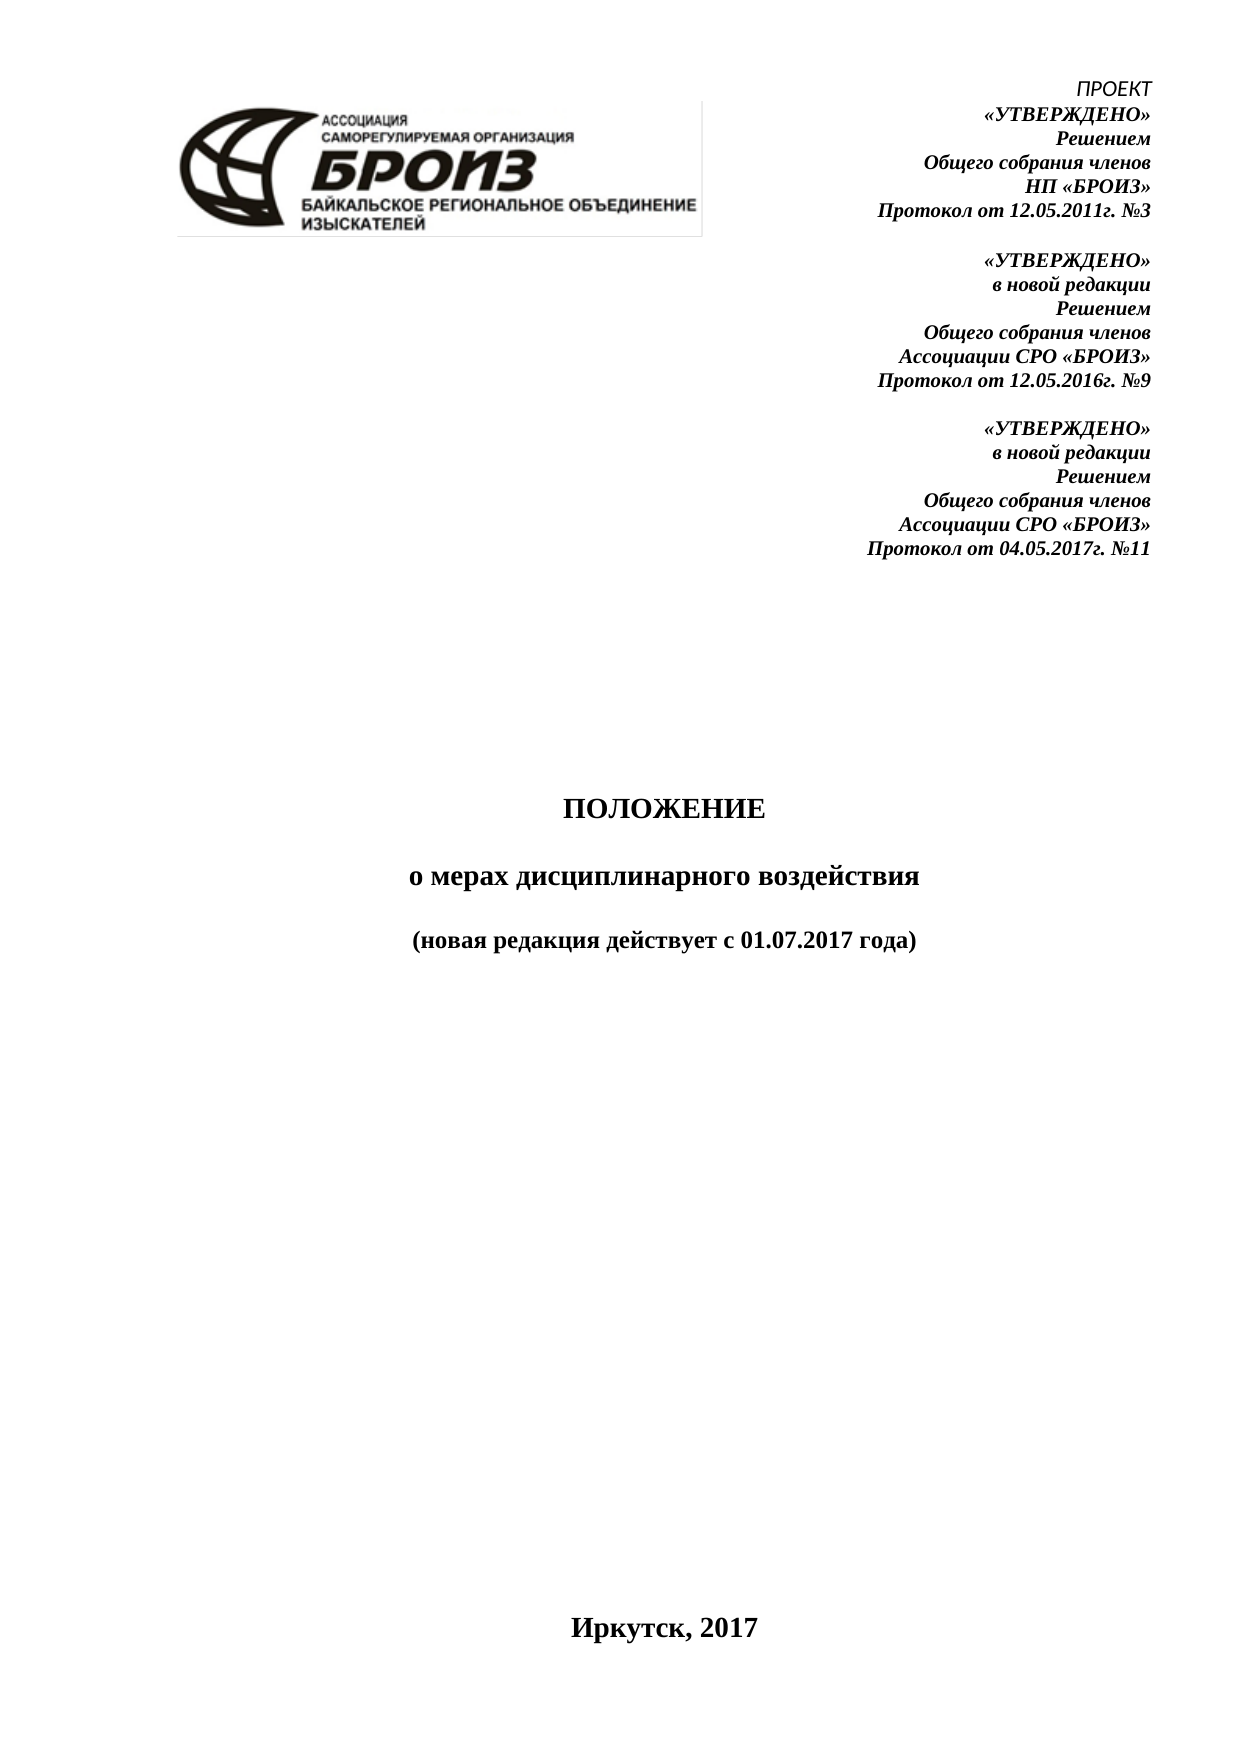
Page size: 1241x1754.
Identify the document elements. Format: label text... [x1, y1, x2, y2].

picture [177, 101, 705, 240]
text о мерах дисциплинарного воздействия [177, 858, 1152, 892]
text ПОЛОЖЕНИЕ [177, 791, 1152, 825]
table_header [705, 102, 1163, 586]
table_header [166, 102, 705, 586]
text (новая редакция действует с 01.07.2017 года) [177, 925, 1152, 954]
text Иркутск, 2017 [177, 1610, 1152, 1644]
